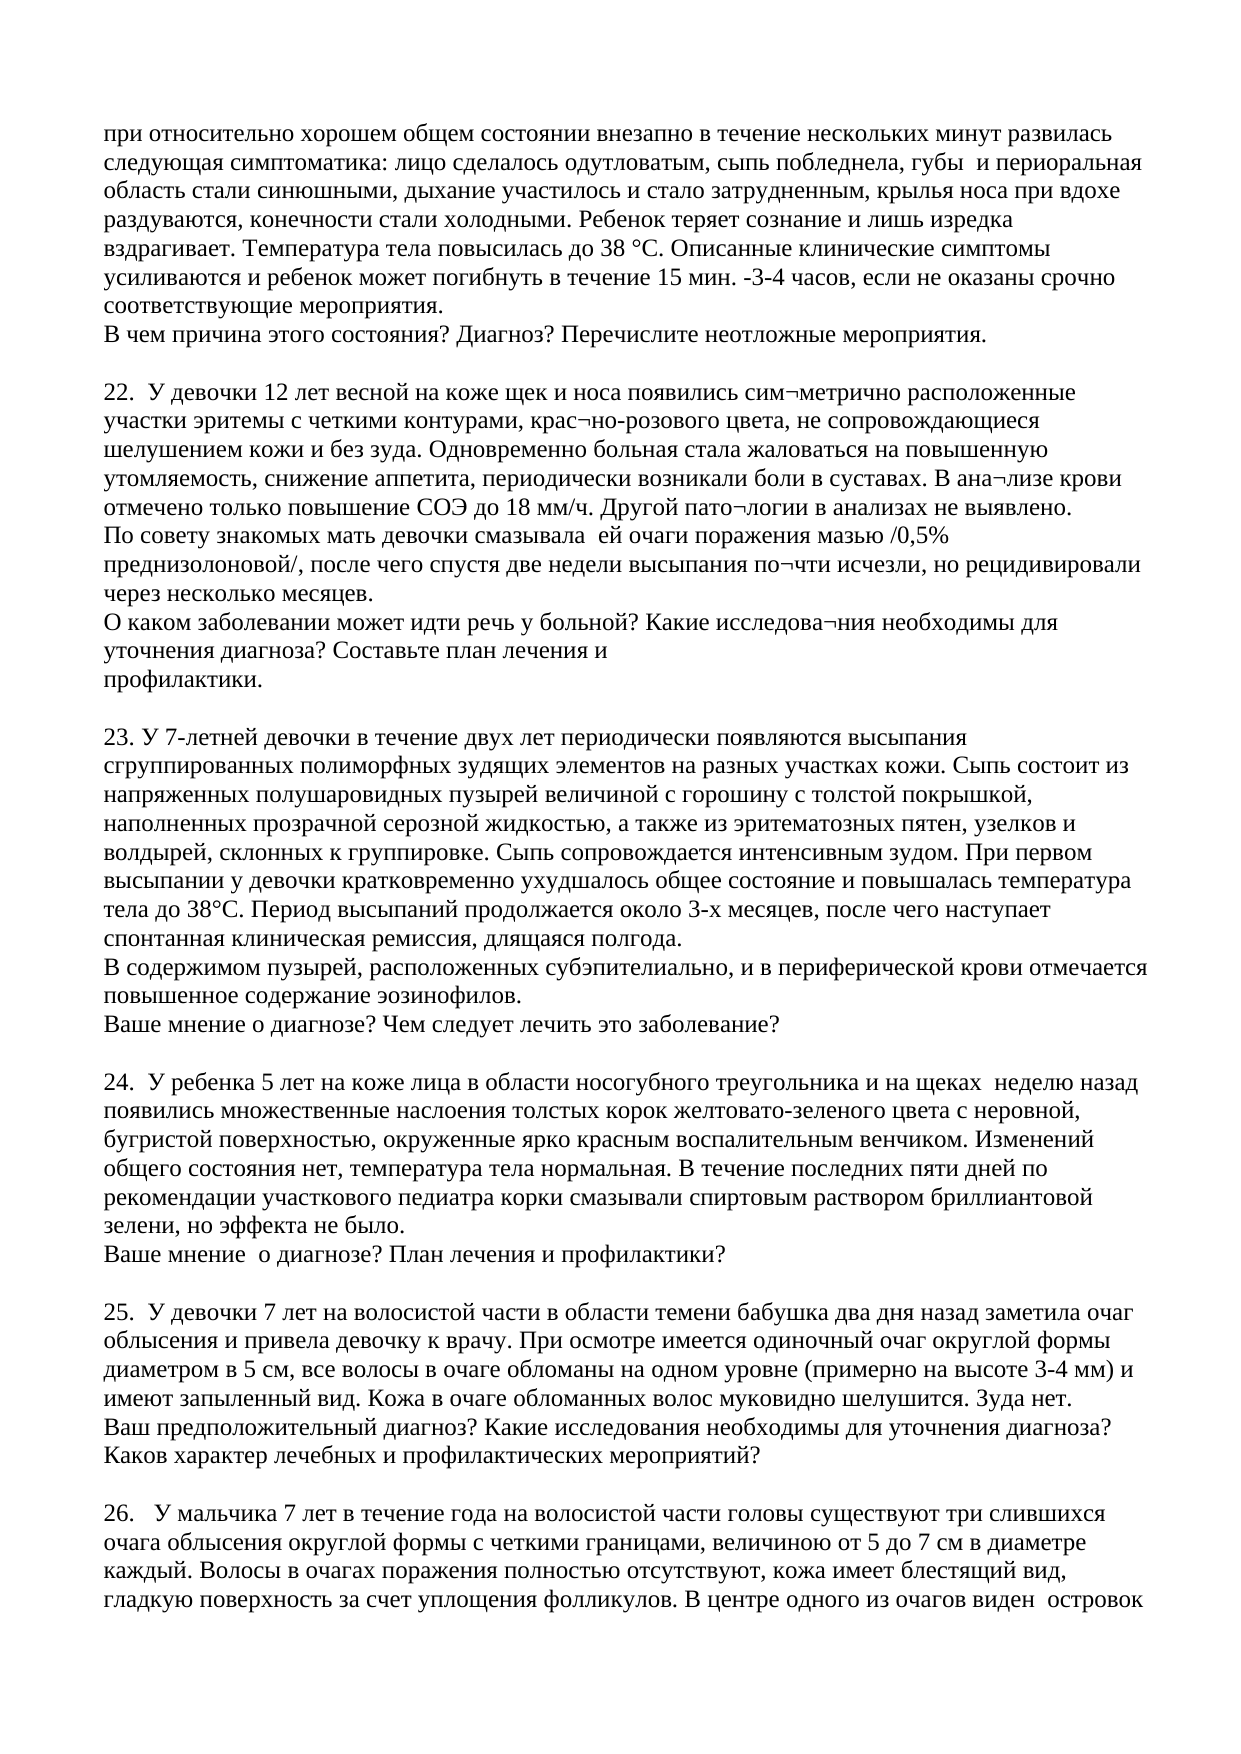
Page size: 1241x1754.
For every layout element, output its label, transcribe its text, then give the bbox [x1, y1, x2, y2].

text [103, 1498, 1152, 1613]
text 22. У девочки 12 лет весной на коже щек и носа появились сим¬метрично расположенные участки эритемы с четкими контурами, крас¬но-розового цвета, не сопровождающиеся шелушением кожи и без зуда. Одновременно больная стала жаловаться на повышенную утомляемость, снижение аппетита, периодически возникали боли в суставах. В ана¬лизе крови отмечено только повышение СОЭ до 18 мм/ч. Другой пато¬логии в анализах не выявлено. [103, 377, 1152, 521]
text Ваше мнение о диагнозе? План лечения и профилактики? [103, 1239, 1152, 1268]
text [103, 118, 1152, 319]
text В чем причина этого состояния? Диагноз? Перечислите неотложные мероприятия. [103, 319, 1152, 348]
text профилактики. [103, 664, 1152, 693]
text 23. У 7-летней девочки в течение двух лет периодически появляются высыпания сгруппированных полиморфных зудящих элементов на разных участках кожи. Сыпь состоит из напряженных полушаровидных пузырей величиной с горошину с толстой покрышкой, наполненных прозрачной серозной жидкостью, а также из эритематозных пятен, узелков и волдырей, склонных к группировке. Сыпь сопровождается интенсивным зудом. При первом высыпании у девочки кратковременно ухудшалось общее состояние и повышалась температура тела до 38°С. Период высыпаний продолжается около 3-х месяцев, после чего наступает спонтанная клиническая ремиссия, длящаяся полгода. [103, 722, 1152, 952]
text О каком заболевании может идти речь у больной? Какие исследова¬ния необходимы для уточнения диагноза? Составьте план лечения и [103, 607, 1152, 664]
text В содержимом пузырей, расположенных субэпителиально, и в периферической крови отмечается повышенное содержание эозинофилов. [103, 952, 1152, 1009]
text По совету знакомых мать девочки смазывала ей очаги поражения мазью /0,5% преднизолоновой/, после чего спустя две недели высыпания по¬чти исчезли, но рецидивировали через несколько месяцев. [103, 521, 1152, 607]
text Ваш предположительный диагноз? Какие исследования необходимы для уточнения диагноза? Каков характер лечебных и профилактических мероприятий? [103, 1412, 1152, 1469]
text 25. У девочки 7 лет на волосистой части в области темени бабушка два дня назад заметила очаг облысения и привела девочку к врачу. При осмотре имеется одиночный очаг округлой формы диаметром в 5 см, все волосы в очаге обломаны на одном уровне (примерно на высоте 3-4 мм) и имеют запыленный вид. Кожа в очаге обломанных волос муковидно шелушится. Зуда нет. [103, 1297, 1152, 1412]
text 24. У ребенка 5 лет на коже лица в области носогубного треугольника и на щеках неделю назад появились множественные наслоения толстых корок желтовато-зеленого цвета с неровной, бугристой поверхностью, окруженные ярко красным воспалительным венчиком. Изменений общего состояния нет, температура тела нормальная. В течение последних пяти дней по рекомендации участкового педиатра корки смазывали спиртовым раствором бриллиантовой зелени, но эффекта не было. [103, 1067, 1152, 1239]
text Ваше мнение о диагнозе? Чем следует лечить это заболевание? [103, 1009, 1152, 1038]
